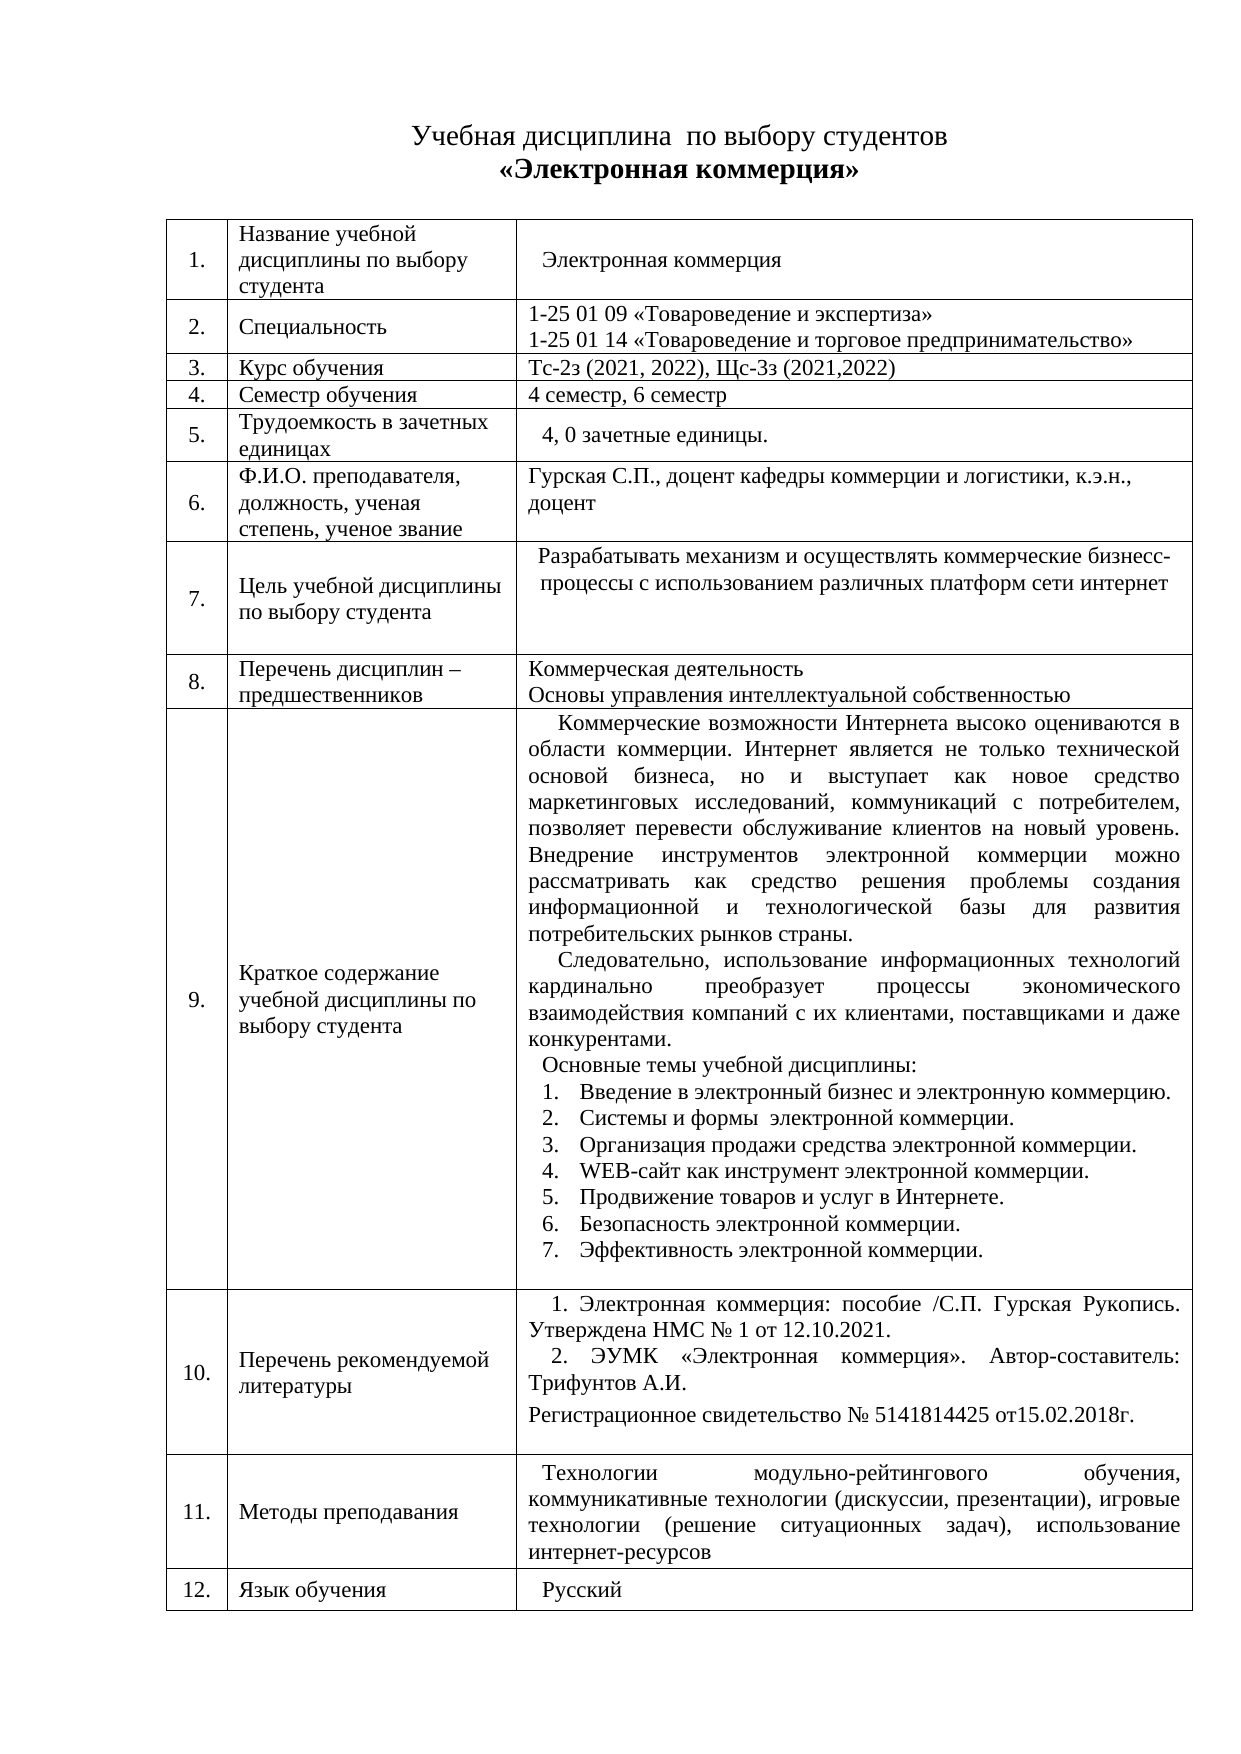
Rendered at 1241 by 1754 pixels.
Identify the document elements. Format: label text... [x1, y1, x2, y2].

table_cell Курс обучения [228, 354, 516, 380]
table_cell 5. [167, 409, 227, 461]
table_cell Коммерческие возможности Интернета высоко оцениваются в области коммерции. Интернет является не только технической основой бизнеса, но и выступает как новое средство маркетинговых исследований, коммуникаций с потребителем, позволяет перевести обслуживание клиентов на новый уровень. Внедрение инструментов электронной коммерции можно рассматривать как средство решения проблемы создания информационной и технологической базы для развития потребительских рынков страны. Следовательно, использование информационных технологий кардинально преобразует процессы экономического взаимодействия компаний с их клиентами, поставщиками и даже конкурентами. Основные темы учебной дисциплины: Введение в электронный бизнес и электронную коммерцию. Системы и формы электронной коммерции. Организация продажи средства электронной коммерции. WEB-сайт как инструмент электронной коммерции. Продвижение товаров и услуг в Интернете. Безопасность электронной коммерции. Эффективность электронной коммерции. [517, 709, 1192, 1289]
table_cell Технологии модульно-рейтингового обучения, коммуникативные технологии (дискуссии, презентации), игровые технологии (решение ситуационных задач), использование интернет-ресурсов [517, 1455, 1192, 1567]
table_cell Коммерческая деятельность Основы управления интеллектуальной собственностью [517, 655, 1192, 708]
text Учебная дисциплина по выбору студентов [177, 118, 1181, 152]
table_cell Гурская С.П., доцент кафедры коммерции и логистики, к.э.н., доцент [517, 462, 1192, 541]
table_cell Цель учебной дисциплины по выбору студента [228, 542, 516, 654]
table_cell 11. [167, 1455, 227, 1567]
table_cell Русский [517, 1569, 1192, 1610]
text «Электронная коммерция» [177, 152, 1181, 185]
table_cell 2. [167, 300, 227, 353]
table_cell 4 семестр, 6 семестр [517, 381, 1192, 407]
table_cell 6. [167, 462, 227, 541]
table_header Название учебной дисциплины по выбору студента [228, 220, 516, 299]
table_cell 4. [167, 381, 227, 407]
table_cell Язык обучения [228, 1569, 516, 1610]
table_cell 12. [167, 1569, 227, 1610]
table_cell Краткое содержание учебной дисциплины по выбору студента [228, 709, 516, 1289]
table_cell 1. Электронная коммерция: пособие /С.П. Гурская Рукопись. Утверждена НМС № 1 от 12.10.2021. 2. ЭУМК «Электронная коммерция». Автор-составитель: Трифунтов А.И. Регистрационное свидетельство № 5141814425 от15.02.2018г. [517, 1290, 1192, 1454]
table_cell 7. [167, 542, 227, 654]
table_cell Трудоемкость в зачетных единицах [228, 409, 516, 461]
table_cell 1-25 01 09 «Товароведение и экспертиза» 1-25 01 14 «Товароведение и торговое предпринимательство» [517, 300, 1192, 353]
table_header 1. [167, 220, 227, 299]
table_cell 10. [167, 1290, 227, 1454]
table_cell Ф.И.О. преподавателя, должность, ученая степень, ученое звание [228, 462, 516, 541]
table_cell Разрабатывать механизм и осуществлять коммерческие бизнесс-процессы с использованием различных платформ сети интернет [517, 542, 1192, 654]
table_cell Специальность [228, 300, 516, 353]
table_cell 3. [167, 354, 227, 380]
table_cell Перечень рекомендуемой литературы [228, 1290, 516, 1454]
table_cell 4, 0 зачетные единицы. [517, 409, 1192, 461]
table_cell Тс-2з (2021, 2022), Щс-3з (2021,2022) [517, 354, 1192, 380]
table_header Электронная коммерция [517, 220, 1192, 299]
table_cell 8. [167, 655, 227, 708]
table_cell Перечень дисциплин – предшественников [228, 655, 516, 708]
table_cell Методы преподавания [228, 1455, 516, 1567]
table_cell 9. [167, 709, 227, 1289]
table_cell Семестр обучения [228, 381, 516, 407]
